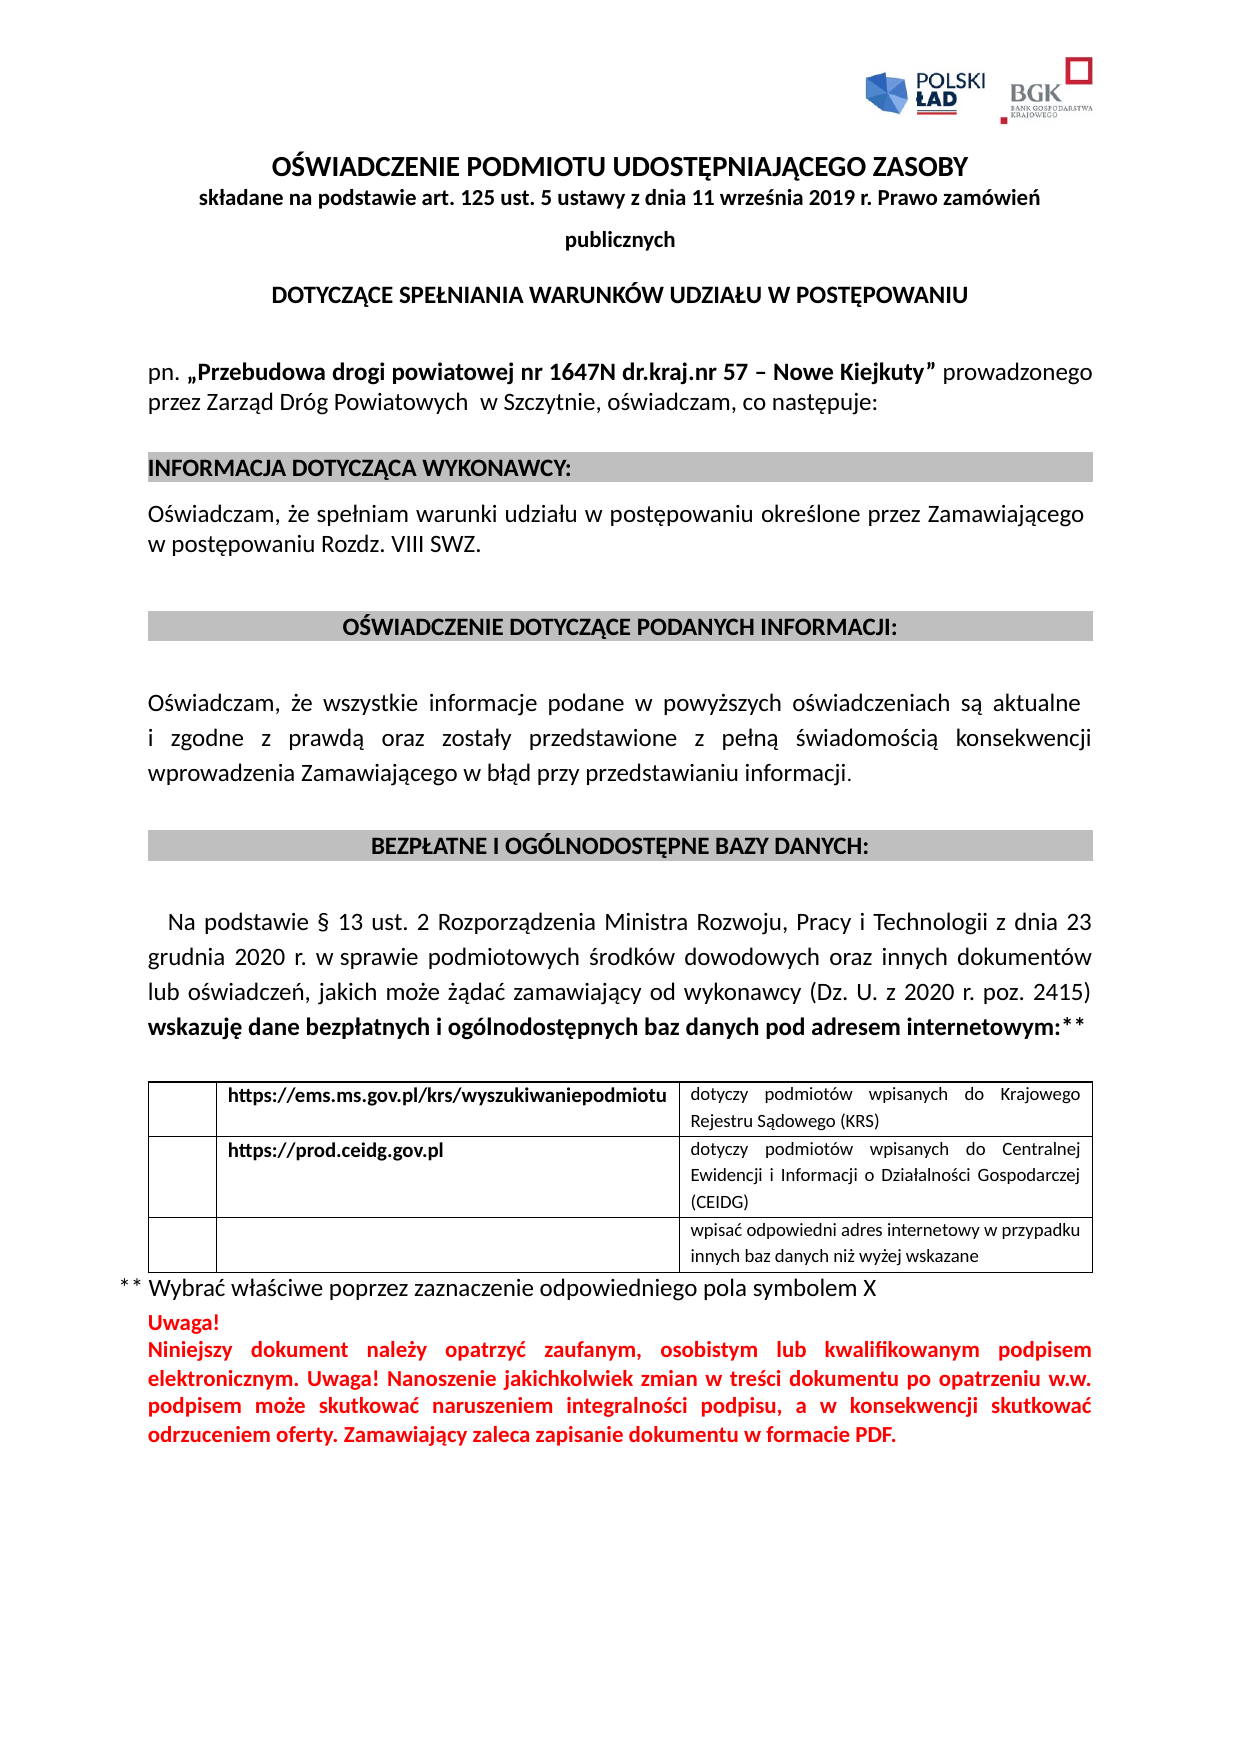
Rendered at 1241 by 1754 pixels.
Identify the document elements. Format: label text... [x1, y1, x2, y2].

text Niniejszy dokument należy opatrzyć zaufanym, osobistym lub kwalifikowanym podpisem elektronicznym. Uwaga! Nanoszenie jakichkolwiek zmian w treści dokumentu po opatrzeniu w.w. podpisem może skutkować naruszeniem integralności podpisu, a w konsekwencji skutkować odrzuceniem oferty. Zamawiający zaleca zapisanie dokumentu w formacie PDF. [148, 1336, 1093, 1448]
picture [865, 55, 1093, 129]
table_cell [149, 1137, 216, 1217]
text pn. „Przebudowa drogi powiatowej nr 1647N dr.kraj.nr 57 – Nowe Kiejkuty” prowadzonego przez Zarząd Dróg Powiatowych w Szczytnie, oświadczam, co następuje: [148, 325, 1093, 417]
text OŚWIADCZENIE DOTYCZĄCE PODANYCH INFORMACJI: [148, 611, 1093, 641]
text Uwaga! [148, 1308, 1093, 1336]
table_cell wpisać odpowiedni adres internetowy w przypadku innych baz danych niż wyżej wskazane [680, 1218, 1092, 1272]
text OŚWIADCZENIE PODMIOTU UDOSTĘPNIAJĄCEGO ZASOBY [148, 148, 1093, 183]
text Na podstawie § 13 ust. 2 Rozporządzenia Ministra Rozwoju, Pracy i Technologii z dnia 23 grudnia 2020 r. w sprawie podmiotowych środków dowodowych oraz innych dokumentów lub oświadczeń, jakich może żądać zamawiający od wykonawcy (Dz. U. z 2020 r. poz. 2415) wskazuję dane bezpłatnych i ogólnodostępnych baz danych pod adresem internetowym:** [118, 906, 1093, 1042]
table_cell [149, 1218, 216, 1272]
table_header [149, 1083, 216, 1136]
text ** Wybrać właściwe poprzez zaznaczenie odpowiedniego pola symbolem X [118, 1273, 1093, 1303]
table_cell [217, 1218, 679, 1272]
text składane na podstawie art. 125 ust. 5 ustawy z dnia 11 września 2019 r. Prawo zamówień publicznych [148, 183, 1093, 253]
text Oświadczam, że spełniam warunki udziału w postępowaniu określone przez Zamawiającego w postępowaniu Rozdz. VIII SWZ. [148, 498, 1093, 559]
table_cell https://prod.ceidg.gov.pl [217, 1137, 679, 1217]
table_cell dotyczy podmiotów wpisanych do Centralnej Ewidencji i Informacji o Działalności Gospodarczej (CEIDG) [680, 1137, 1092, 1217]
table_header https://ems.ms.gov.pl/krs/wyszukiwaniepodmiotu [217, 1083, 679, 1136]
text INFORMACJA DOTYCZĄCA WYKONAWCY: [148, 452, 1093, 482]
text Oświadczam, że wszystkie informacje podane w powyższych oświadczeniach są aktualne i zgodne z prawdą oraz zostały przedstawione z pełną świadomością konsekwencji wprowadzenia Zamawiającego w błąd przy przedstawianiu informacji. [148, 687, 1093, 788]
text DOTYCZĄCE SPEŁNIANIA WARUNKÓW UDZIAŁU W POSTĘPOWANIU [148, 280, 1093, 310]
text BEZPŁATNE I OGÓLNODOSTĘPNE BAZY DANYCH: [148, 830, 1093, 861]
table_header dotyczy podmiotów wpisanych do Krajowego Rejestru Sądowego (KRS) [680, 1083, 1092, 1136]
